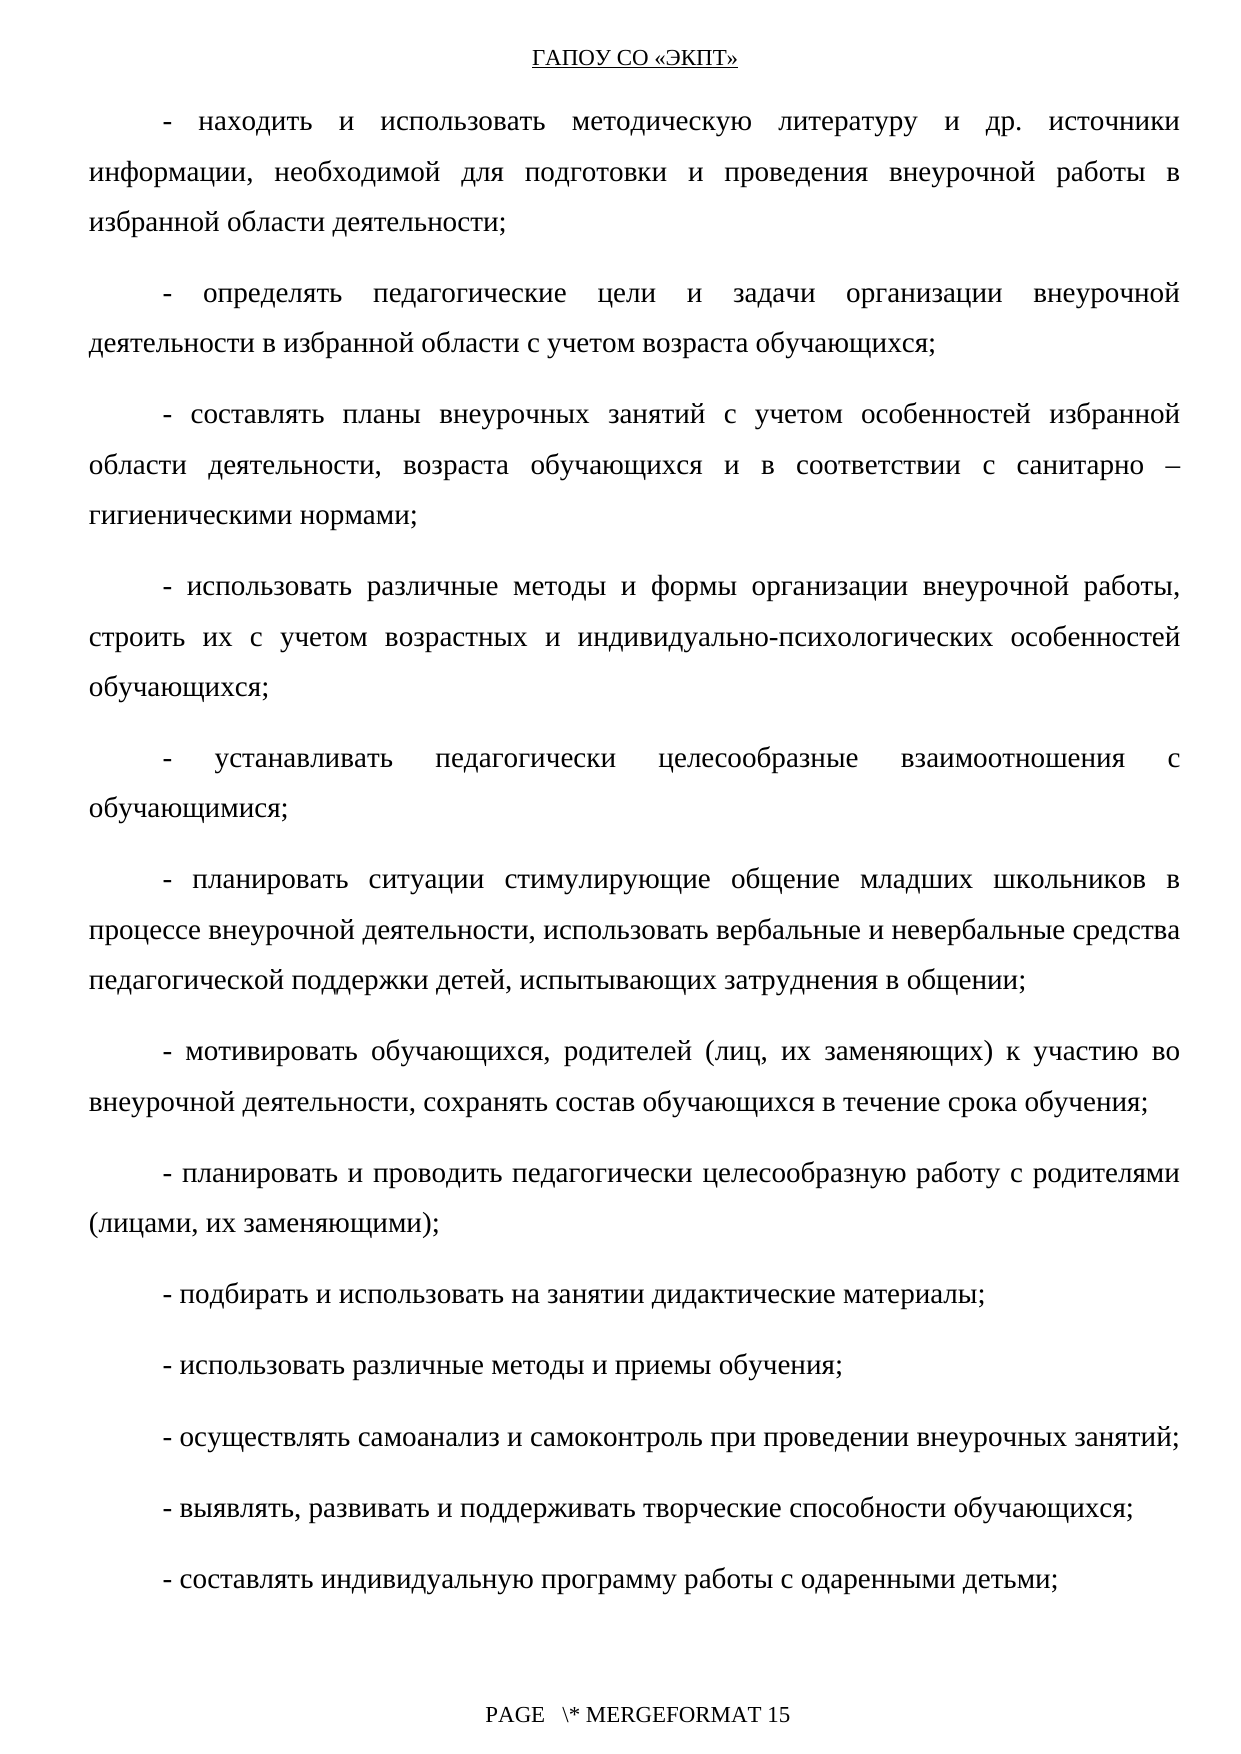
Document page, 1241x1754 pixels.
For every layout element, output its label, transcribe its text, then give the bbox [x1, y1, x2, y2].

text - составлять индивидуальную программу работы с одаренными детьми; [89, 1561, 1181, 1594]
text - осуществлять самоанализ и самоконтроль при проведении внеурочных занятий; [89, 1419, 1181, 1452]
text - планировать и проводить педагогически целесообразную работу с родителями (лицами, их заменяющими); [89, 1155, 1181, 1239]
text - использовать различные методы и приемы обучения; [89, 1347, 1181, 1381]
text - устанавливать педагогически целесообразные взаимоотношения с обучающимися; [89, 740, 1181, 824]
text - составлять планы внеурочных занятий с учетом особенностей избранной области деятельности, возраста обучающихся и в соответствии с санитарно – гигиеническими нормами; [89, 397, 1181, 531]
text - определять педагогические цели и задачи организации внеурочной деятельности в избранной области с учетом возраста обучающихся; [89, 275, 1181, 359]
text - подбирать и использовать на занятии дидактические материалы; [89, 1276, 1181, 1310]
text - использовать различные методы и формы организации внеурочной работы, строить их с учетом возрастных и индивидуально-психологических особенностей обучающихся; [89, 568, 1181, 703]
text - планировать ситуации стимулирующие общение младших школьников в процессе внеурочной деятельности, использовать вербальные и невербальные средства педагогической поддержки детей, испытывающих затруднения в общении; [89, 862, 1181, 996]
text - мотивировать обучающихся, родителей (лиц, их заменяющих) к участию во внеурочной деятельности, сохранять состав обучающихся в течение срока обучения; [89, 1033, 1181, 1117]
text - выявлять, развивать и поддерживать творческие способности обучающихся; [89, 1490, 1181, 1523]
text - находить и использовать методическую литературу и др. источники информации, необходимой для подготовки и проведения внеурочной работы в избранной области деятельности; [89, 103, 1181, 238]
